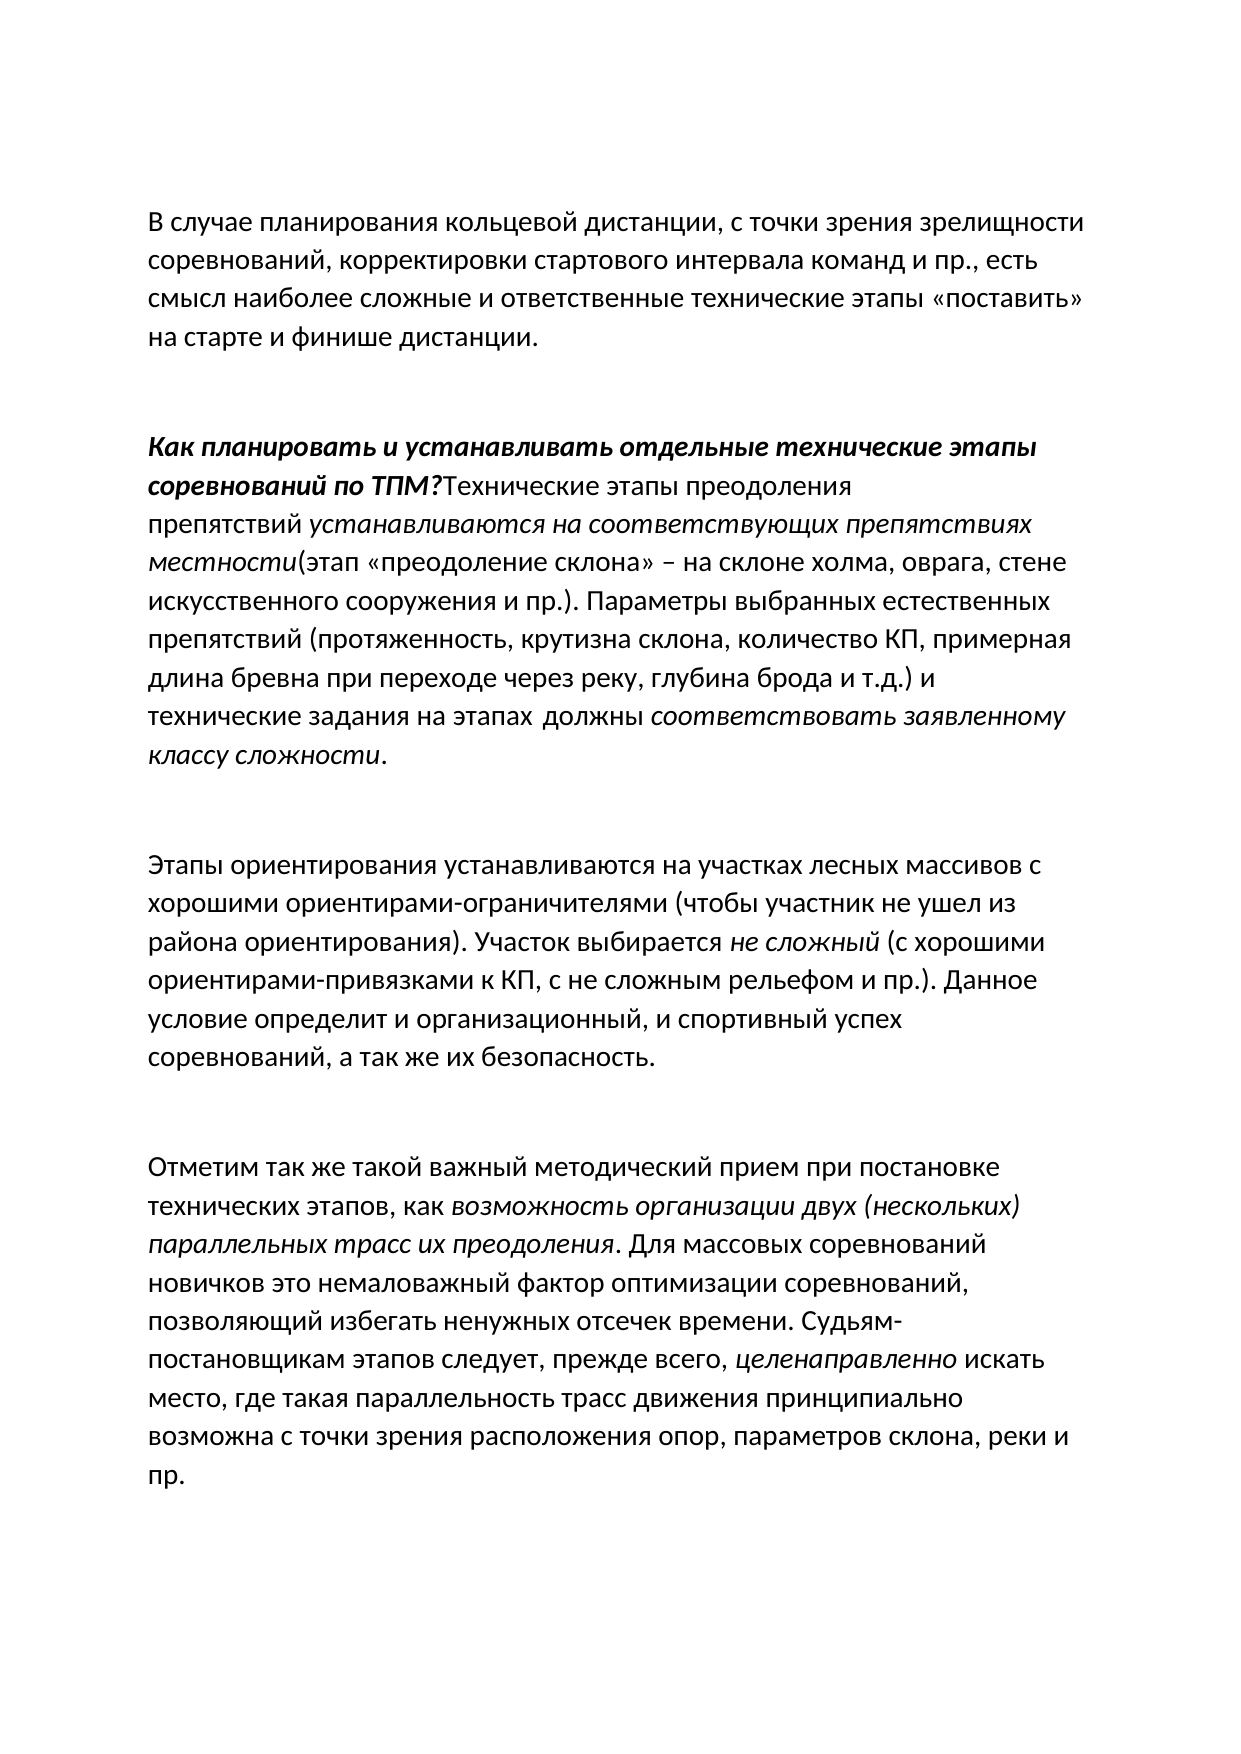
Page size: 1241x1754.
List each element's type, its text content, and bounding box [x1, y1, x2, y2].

text Этапы ориентирования устанавливаются на участках лесных массивов с хорошими ориентирами-ограничителями (чтобы участник не ушел из района ориентирования). Участок выбирается не сложный (с хорошими ориентирами-привязками к КП, с не сложным рельефом и пр.). Данное условие определит и организационный, и спортивный успех соревнований, а так же их безопасность. [148, 846, 1093, 1074]
text Отметим так же такой важный методический прием при постановке технических этапов, как возможность организации двух (нескольких) параллельных трасс их преодоления. Для массовых соревнований новичков это немаловажный фактор оптимизации соревнований, позволяющий избегать ненужных отсечек времени. Судьям-постановщикам этапов следует, прежде всего, целенаправленно искать место, где такая параллельность трасс движения принципиально возможна с точки зрения расположения опор, параметров склона, реки и пр. [148, 1148, 1093, 1491]
text В случае планирования кольцевой дистанции, с точки зрения зрелищности соревнований, корректировки стартового интервала команд и пр., есть смысл наиболее сложные и ответственные технические этапы «поставить» на старте и финише дистанции. [148, 203, 1093, 354]
text Как планировать и устанавливать отдельные технические этапы соревнований по ТПМ?Технические этапы преодоления препятствий устанавливаются на соответствующих препятствиях местности(этап «преодоление склона» – на склоне холма, оврага, стене искусственного сооружения и пр.). Параметры выбранных естественных препятствий (протяженность, крутизна склона, количество КП, примерная длина бревна при переходе через реку, глубина брода и т.д.) и технические задания на этапах должны соответствовать заявленному классу сложности. [148, 428, 1093, 771]
